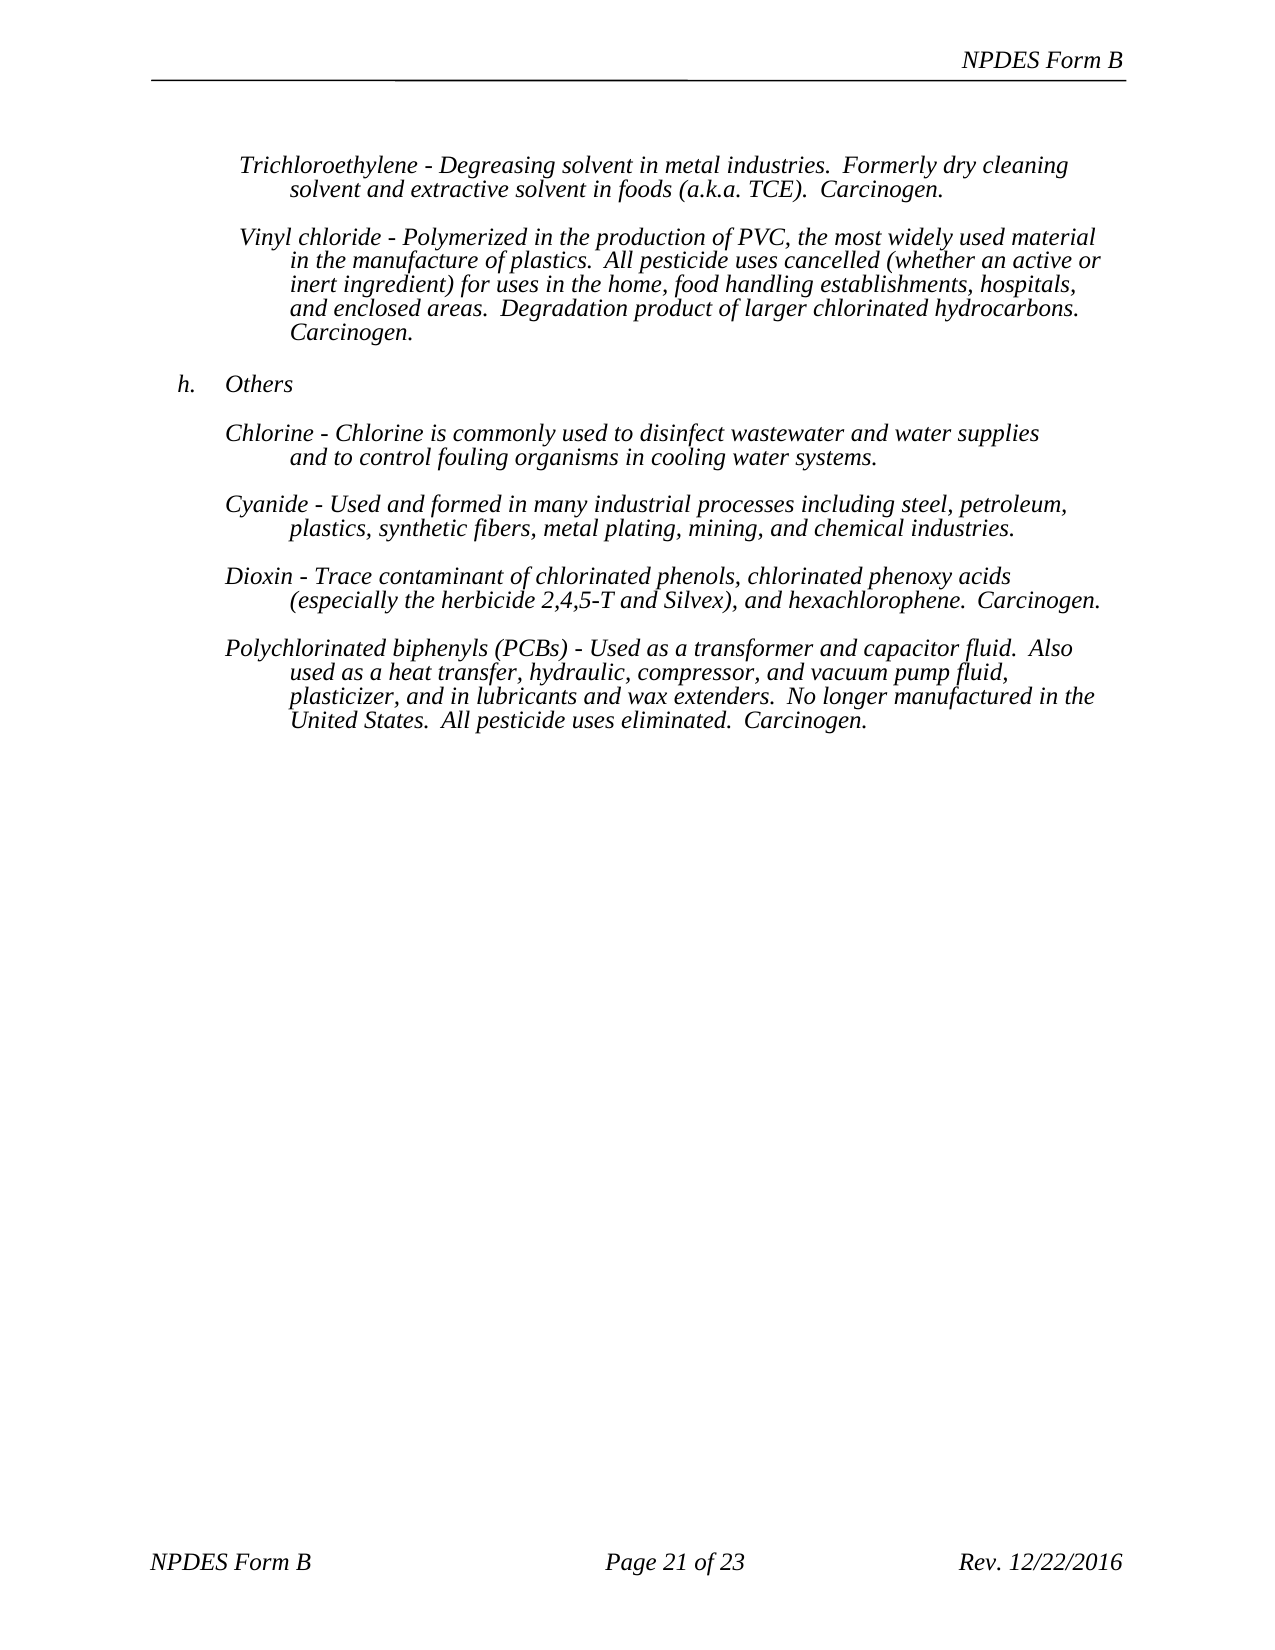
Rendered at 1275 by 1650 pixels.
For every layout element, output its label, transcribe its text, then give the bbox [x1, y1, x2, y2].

text Chlorine - Chlorine is commonly used to disinfect wastewater and water supplies and to control fouling organisms in cooling water systems. [225, 422, 1063, 470]
text Polychlorinated biphenyls (PCBs) - Used as a transformer and capacitor fluid. Also used as a heat transfer, hydraulic, compressor, and vacuum pump fluid, plasticizer, and in lubricants and wax extenders. No longer manufactured in the United States. All pesticide uses eliminated. Carcinogen. [225, 637, 1119, 733]
text h. Others [177, 369, 1127, 398]
text Dioxin - Trace contaminant of chlorinated phenols, chlorinated phenoxy acids (especially the herbicide 2,4,5-T and Silvex), and hexachlorophene. Carcinogen. [225, 565, 1106, 613]
text Vinyl chloride - Polymerized in the production of PVC, the most widely used material in the manufacture of plastics. All pesticide uses cancelled (whether an active or inert ingredient) for uses in the home, food handling establishments, hospitals, and enclosed areas. Degradation product of larger chlorinated hydrocarbons. Carcinogen. [239, 226, 1117, 346]
text Trichloroethylene - Degreasing solvent in metal industries. Formerly dry cleaning solvent and extractive solvent in foods (a.k.a. TCE). Carcinogen. [239, 154, 1116, 202]
text Cyanide - Used and formed in many industrial processes including steel, petroleum, plastics, synthetic fibers, metal plating, mining, and chemical industries. [225, 494, 1109, 542]
